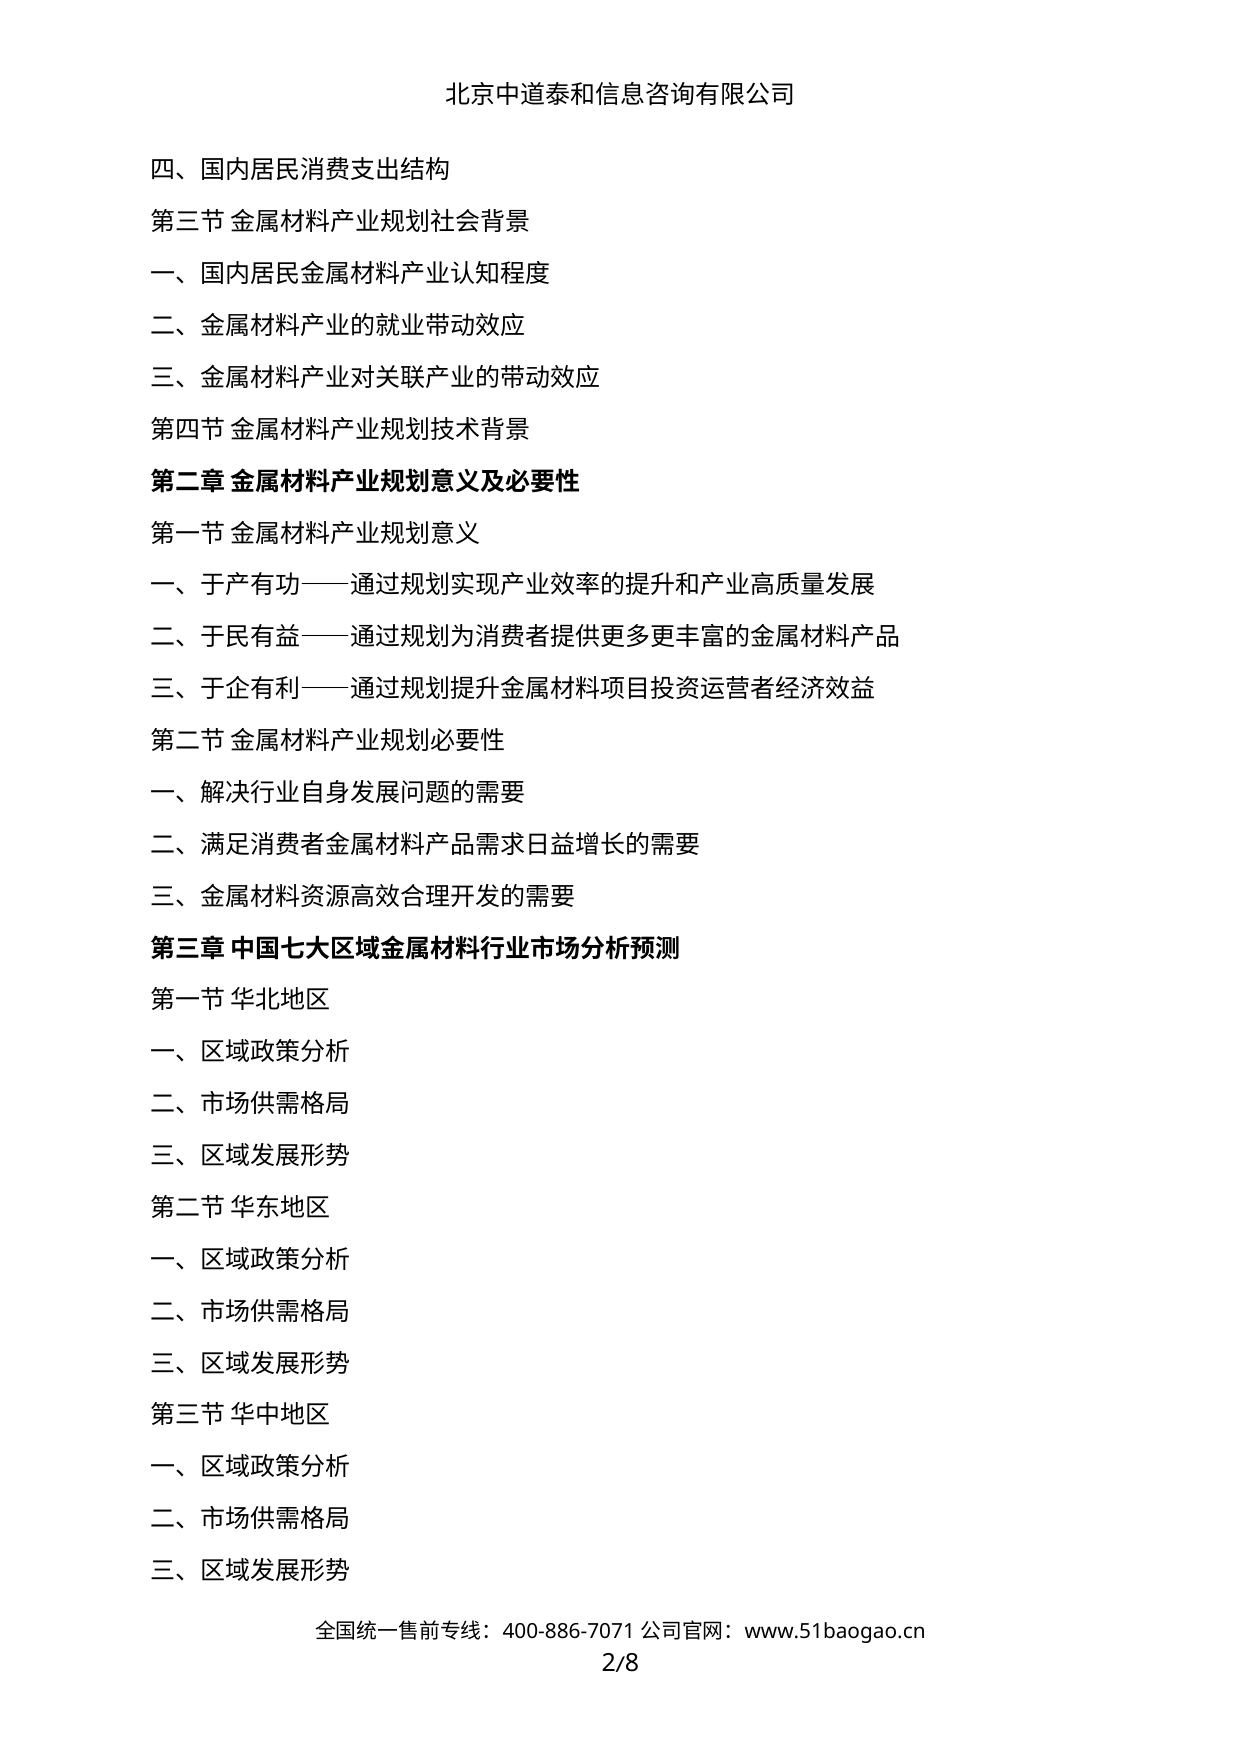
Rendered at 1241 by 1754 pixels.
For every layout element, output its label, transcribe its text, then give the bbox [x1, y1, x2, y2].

text 第四节 金属材料产业规划技术背景 [150, 409, 1090, 446]
text 三、于企有利——通过规划提升金属材料项目投资运营者经济效益 [150, 669, 1090, 705]
text 三、金属材料产业对关联产业的带动效应 [150, 357, 1090, 394]
text 三、金属材料资源高效合理开发的需要 [150, 876, 1090, 912]
text 三、区域发展形势 [150, 1136, 1090, 1172]
text 四、国内居民消费支出结构 [150, 150, 1090, 186]
text 第二节 金属材料产业规划必要性 [150, 721, 1090, 757]
text 第三节 华中地区 [150, 1395, 1090, 1431]
text 一、解决行业自身发展问题的需要 [150, 772, 1090, 809]
text 第三节 金属材料产业规划社会背景 [150, 202, 1090, 238]
text 一、国内居民金属材料产业认知程度 [150, 254, 1090, 290]
text 第一节 金属材料产业规划意义 [150, 513, 1090, 549]
text 二、金属材料产业的就业带动效应 [150, 306, 1090, 342]
text 第二节 华东地区 [150, 1187, 1090, 1224]
text 二、满足消费者金属材料产品需求日益增长的需要 [150, 824, 1090, 861]
text 二、于民有益——通过规划为消费者提供更多更丰富的金属材料产品 [150, 617, 1090, 653]
text 一、区域政策分析 [150, 1032, 1090, 1068]
text 一、区域政策分析 [150, 1239, 1090, 1276]
text 第三章 中国七大区域金属材料行业市场分析预测 [150, 928, 1090, 964]
text 第一节 华北地区 [150, 980, 1090, 1016]
text 一、区域政策分析 [150, 1447, 1090, 1483]
text 二、市场供需格局 [150, 1291, 1090, 1327]
text 第二章 金属材料产业规划意义及必要性 [150, 461, 1090, 497]
text 三、区域发展形势 [150, 1343, 1090, 1379]
text 一、于产有功——通过规划实现产业效率的提升和产业高质量发展 [150, 565, 1090, 601]
text 二、市场供需格局 [150, 1499, 1090, 1535]
text 三、区域发展形势 [150, 1551, 1090, 1587]
text 二、市场供需格局 [150, 1084, 1090, 1120]
